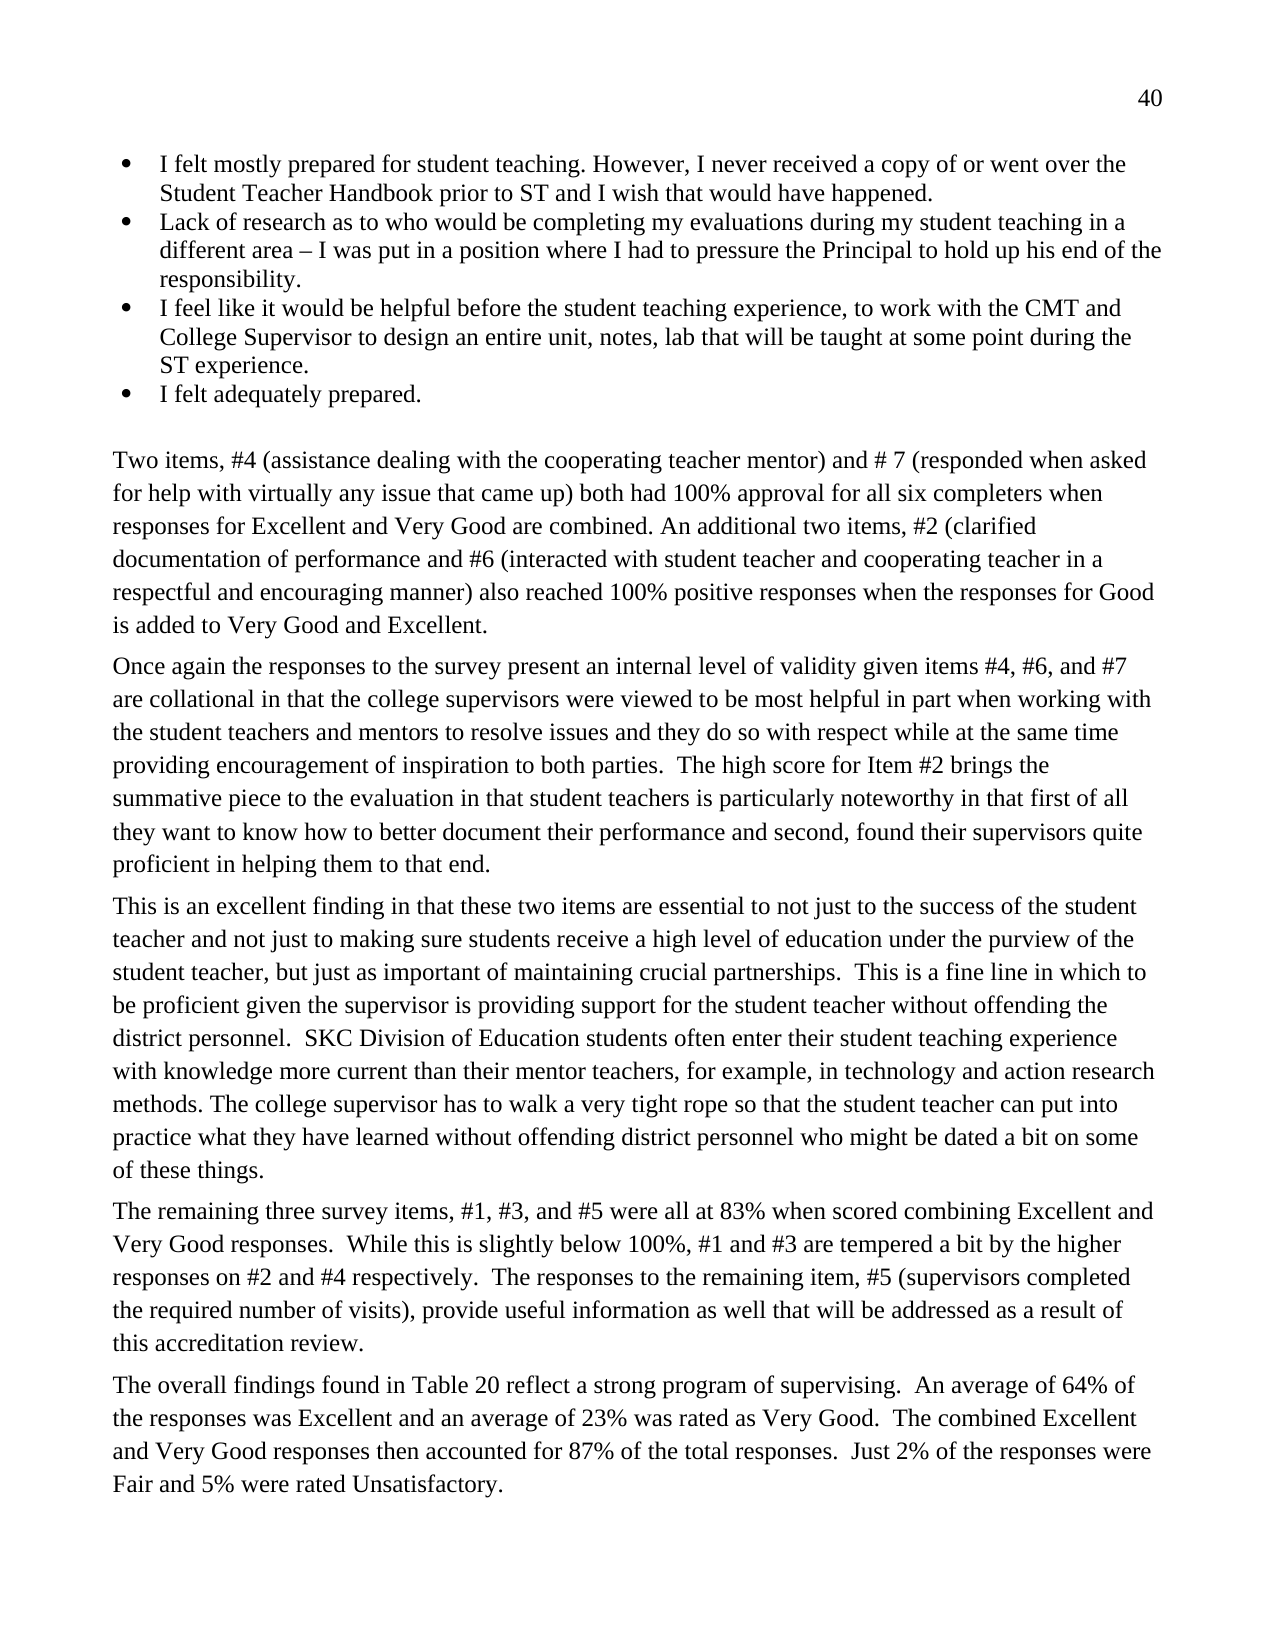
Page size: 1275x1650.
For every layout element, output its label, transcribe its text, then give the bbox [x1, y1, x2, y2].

text Two items, #4 (assistance dealing with the cooperating teacher mentor) and # 7 (responded when asked for help with virtually any issue that came up) both had 100% approval for all six completers when responses for Excellent and Very Good are combined. An additional two items, #2 (clarified documentation of performance and #6 (interacted with student teacher and cooperating teacher in a respectful and encouraging manner) also reached 100% positive responses when the responses for Good is added to Very Good and Excellent. [112, 445, 1162, 639]
text The overall findings found in Table 20 reflect a strong program of supervising. An average of 64% of the responses was Excellent and an average of 23% was rated as Very Good. The combined Excellent and Very Good responses then accounted for 87% of the total responses. Just 2% of the responses were Fair and 5% were rated Unsatisfactory. [112, 1370, 1162, 1498]
text This is an excellent finding in that these two items are essential to not just to the success of the student teacher and not just to making sure students receive a high level of education under the purview of the student teacher, but just as important of maintaining crucial partnerships. This is a fine line in which to be proficient given the supervisor is providing support for the student teacher without offending the district personnel. SKC Division of Education students often enter their student teaching experience with knowledge more current than their mentor teachers, for example, in technology and action research methods. The college supervisor has to walk a very tight rope so that the student teacher can put into practice what they have learned without offending district personnel who might be dated a bit on some of these things. [112, 891, 1162, 1184]
list I feel like it would be helpful before the student teaching experience, to work with the CMT and College Supervisor to design an entire unit, notes, lab that will be taught at some point during the ST experience. [122, 293, 1162, 379]
list I felt adequately prepared. [122, 379, 1162, 408]
text Once again the responses to the survey present an internal level of validity given items #4, #6, and #7 are collational in that the college supervisors were viewed to be most helpful in part when working with the student teachers and mentors to resolve issues and they do so with respect while at the same time providing encouragement of inspiration to both parties. The high score for Item #2 brings the summative piece to the evaluation in that student teachers is particularly noteworthy in that first of all they want to know how to better document their performance and second, found their supervisors quite proficient in helping them to that end. [112, 651, 1162, 878]
list Lack of research as to who would be completing my evaluations during my student teaching in a different area – I was put in a position where I had to pressure the Principal to hold up his end of the responsibility. [122, 207, 1162, 293]
text The remaining three survey items, #1, #3, and #5 were all at 83% when scored combining Excellent and Very Good responses. While this is slightly below 100%, #1 and #3 are tempered a bit by the higher responses on #2 and #4 respectively. The responses to the remaining item, #5 (supervisors completed the required number of visits), provide useful information as well that will be addressed as a result of this accreditation review. [112, 1196, 1162, 1357]
list I felt mostly prepared for student teaching. However, I never received a copy of or went over the Student Teacher Handbook prior to ST and I wish that would have happened. [122, 149, 1162, 207]
